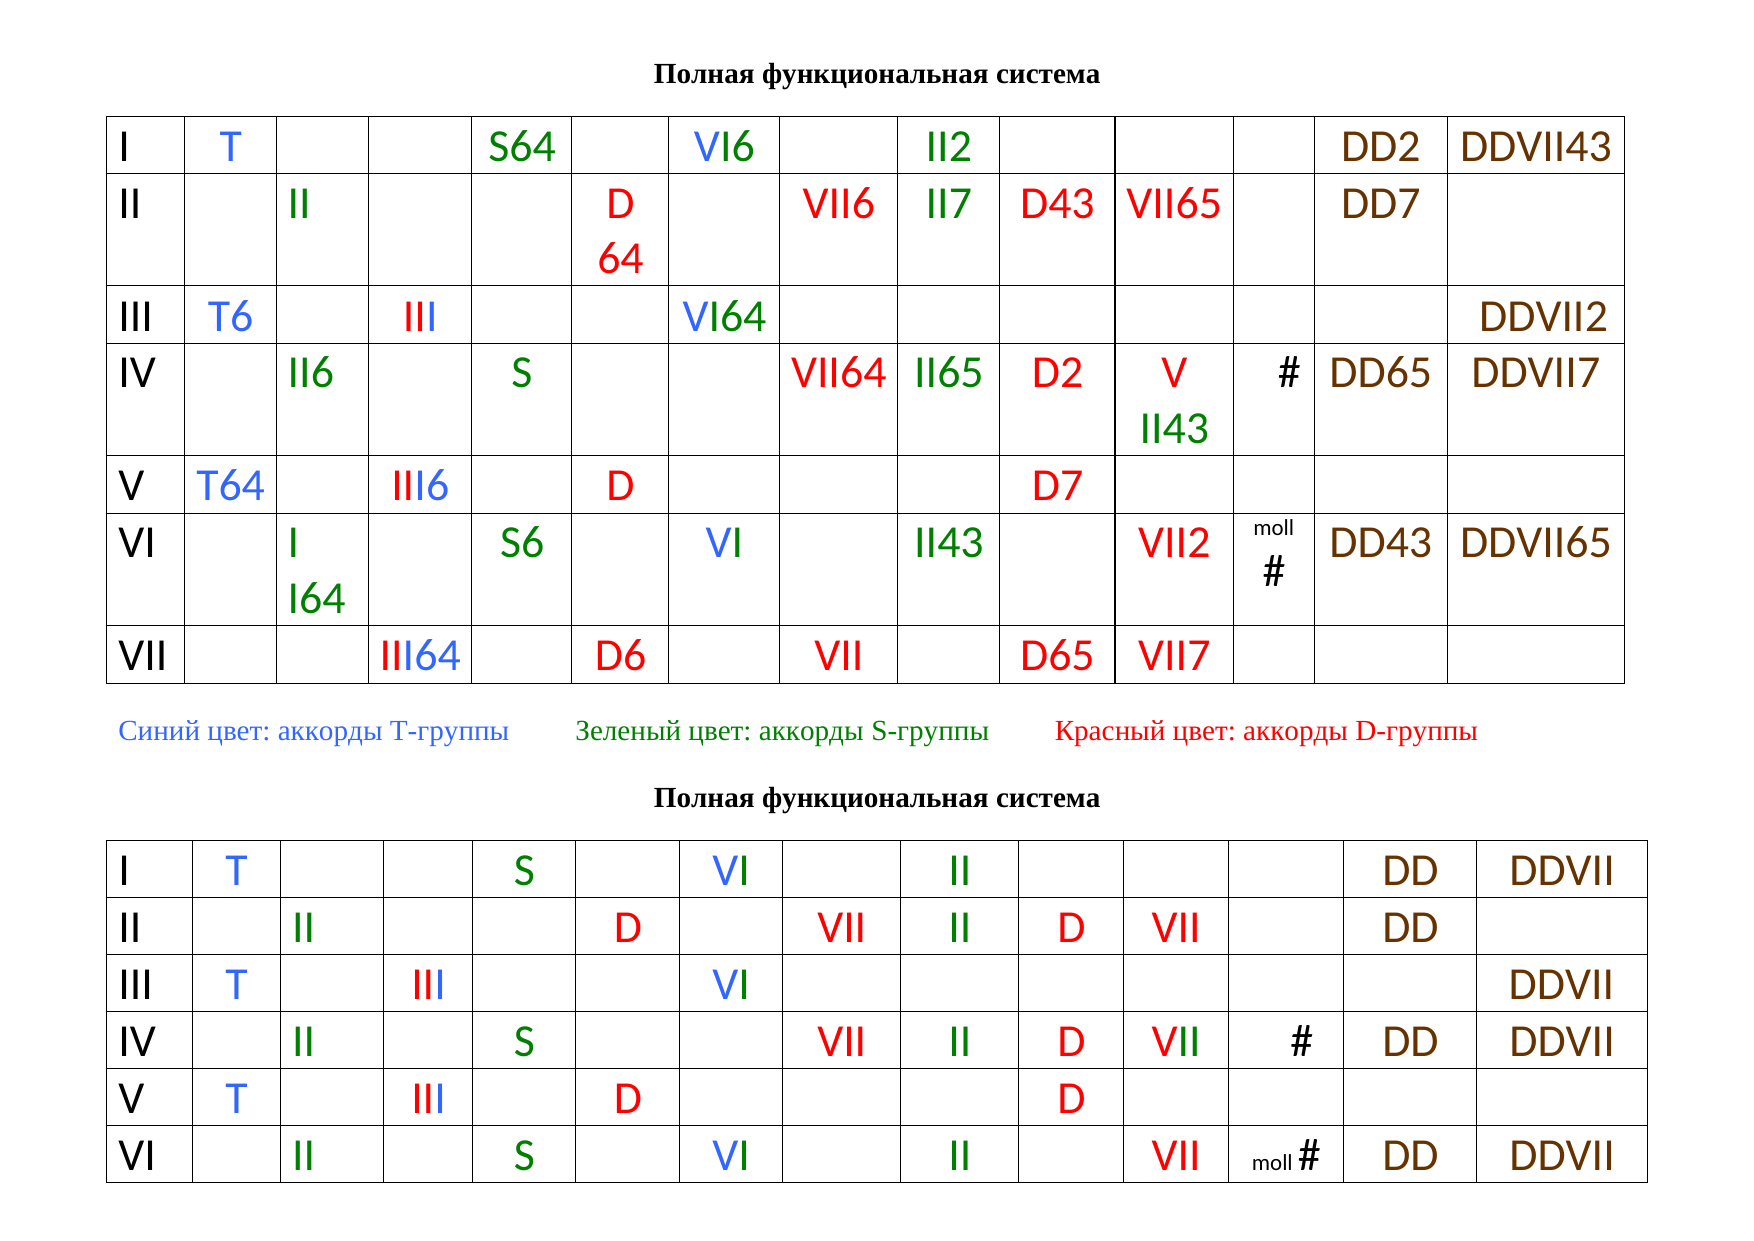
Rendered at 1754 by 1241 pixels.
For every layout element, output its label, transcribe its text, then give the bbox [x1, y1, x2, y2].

table_header I [107, 117, 184, 172]
table_cell [576, 1012, 679, 1068]
table_header [780, 117, 897, 172]
table_cell DD [1344, 1126, 1476, 1182]
table_cell [1116, 286, 1233, 342]
table_cell [277, 626, 368, 682]
table_cell moll # [1234, 514, 1314, 625]
table_cell II [281, 1012, 383, 1068]
table_cell [901, 955, 1018, 1011]
table_cell [185, 174, 276, 285]
table_cell [1124, 955, 1228, 1011]
table_cell D [1019, 898, 1123, 954]
table_cell VI [680, 1126, 782, 1182]
table_cell [572, 286, 668, 342]
table_cell [1344, 955, 1476, 1011]
table_cell III [369, 286, 471, 342]
table_cell [472, 626, 571, 682]
table_cell [369, 514, 471, 625]
table_cell # [1234, 344, 1314, 455]
table_cell III64 [369, 626, 471, 682]
table_cell II6 [277, 344, 368, 455]
table_cell VII [783, 898, 900, 954]
table_cell II7 [898, 174, 999, 285]
table_header [277, 117, 368, 172]
table_cell [384, 1012, 472, 1068]
table_cell II43 [898, 514, 999, 625]
table_cell [1124, 1069, 1228, 1125]
table_cell D64 [572, 174, 668, 285]
table_cell II65 [898, 344, 999, 455]
table_cell DD [1344, 1012, 1476, 1068]
table_cell [472, 286, 571, 342]
table_cell III [107, 955, 192, 1011]
table_cell [1448, 626, 1624, 682]
table_cell [783, 1126, 900, 1182]
table_cell [1477, 1069, 1647, 1125]
table_cell [281, 955, 383, 1011]
table_header II2 [898, 117, 999, 172]
table_cell [1315, 456, 1447, 512]
table_cell [1477, 898, 1647, 954]
table_cell S6 [472, 514, 571, 625]
table_cell T64 [185, 456, 276, 512]
table_header [369, 117, 471, 172]
table_cell DDVII2 [1448, 286, 1624, 342]
table_cell [1315, 286, 1447, 342]
table_header VI [680, 841, 782, 897]
table_cell DD [1344, 898, 1476, 954]
table_cell II [107, 898, 192, 954]
table_cell S [473, 1126, 575, 1182]
table_header DD2 [1315, 117, 1447, 172]
table_header [1000, 117, 1114, 172]
table_cell T [193, 955, 280, 1011]
table_cell [898, 626, 999, 682]
table_cell [572, 514, 668, 625]
table_cell [783, 955, 900, 1011]
table_cell [473, 898, 575, 954]
table_cell II [281, 1126, 383, 1182]
table_cell VI [680, 955, 782, 1011]
table_cell [277, 286, 368, 342]
table_cell II [277, 174, 368, 285]
text Полная функциональная система [118, 56, 1636, 90]
table_cell VII [1124, 1126, 1228, 1182]
table_cell [473, 955, 575, 1011]
table_cell IV [107, 1012, 192, 1068]
table_cell [1229, 955, 1343, 1011]
table_cell [193, 1012, 280, 1068]
table_cell VII [780, 626, 897, 682]
table_cell [1315, 626, 1447, 682]
table_cell II [901, 898, 1018, 954]
table_header [1229, 841, 1343, 897]
table_cell VI [669, 514, 779, 625]
table_cell VII6 [780, 174, 897, 285]
table_cell V [107, 1069, 192, 1125]
table_cell III [107, 286, 184, 342]
table_cell D [576, 898, 679, 954]
table_cell # [1229, 1012, 1343, 1068]
table_cell [1234, 626, 1314, 682]
table_cell [780, 514, 897, 625]
table_cell VII43 [1116, 344, 1233, 455]
table_cell [369, 344, 471, 455]
table_cell [185, 626, 276, 682]
table_header DD [1344, 841, 1476, 897]
table_cell D [1019, 1069, 1123, 1125]
table_cell VII [107, 626, 184, 682]
table_cell [277, 456, 368, 512]
table_cell [473, 1069, 575, 1125]
table_header DDVII43 [1448, 117, 1624, 172]
table_header [1019, 841, 1123, 897]
table_header T [193, 841, 280, 897]
table_cell II [281, 898, 383, 954]
table_cell [572, 344, 668, 455]
table_header T [185, 117, 276, 172]
table_header VI6 [669, 117, 779, 172]
table_cell [281, 1069, 383, 1125]
table_cell [1344, 1069, 1476, 1125]
table_cell [669, 456, 779, 512]
table_header [572, 117, 668, 172]
table_cell [1229, 1069, 1343, 1125]
text Синий цвет: аккорды Т-группы Зеленый цвет: аккорды S-группы Красный цвет: аккорды D-группы [118, 713, 1636, 746]
table_cell [185, 514, 276, 625]
table_cell [1019, 955, 1123, 1011]
table_cell IV [107, 344, 184, 455]
table_cell III6 [369, 456, 471, 512]
table_cell D [576, 1069, 679, 1125]
table_cell [1229, 898, 1343, 954]
table_cell D7 [1000, 456, 1114, 512]
table_cell [669, 626, 779, 682]
table_cell moll # [1229, 1126, 1343, 1182]
table_cell D [572, 456, 668, 512]
table_header II [901, 841, 1018, 897]
table_cell VII65 [1116, 174, 1233, 285]
table_cell DD65 [1315, 344, 1447, 455]
table_cell D43 [1000, 174, 1114, 285]
table_cell VII [783, 1012, 900, 1068]
table_header [1234, 117, 1314, 172]
table_cell [472, 456, 571, 512]
table_cell T6 [185, 286, 276, 342]
table_cell [384, 1126, 472, 1182]
table_cell DDVII65 [1448, 514, 1624, 625]
table_cell VII7 [1116, 626, 1233, 682]
table_cell DDVII [1477, 1126, 1647, 1182]
table_cell II64 [277, 514, 368, 625]
table_cell [783, 1069, 900, 1125]
table_header [384, 841, 472, 897]
table_cell [384, 898, 472, 954]
table_cell [780, 286, 897, 342]
table_header [576, 841, 679, 897]
table_cell [193, 898, 280, 954]
table_cell D [1019, 1012, 1123, 1068]
table_cell T [193, 1069, 280, 1125]
table_cell [680, 898, 782, 954]
table_cell DDVII7 [1448, 344, 1624, 455]
table_cell VII [1124, 898, 1228, 954]
text Полная функциональная система [118, 780, 1636, 814]
table_cell [669, 344, 779, 455]
table_cell DD43 [1315, 514, 1447, 625]
table_cell [669, 174, 779, 285]
table_cell VI [107, 1126, 192, 1182]
table_cell [576, 955, 679, 1011]
table_cell DDVII [1477, 1012, 1647, 1068]
table_cell [193, 1126, 280, 1182]
table_header [783, 841, 900, 897]
table_cell III [384, 955, 472, 1011]
table_cell [680, 1069, 782, 1125]
table_cell VII2 [1116, 514, 1233, 625]
table_cell [1234, 174, 1314, 285]
table_cell [1019, 1126, 1123, 1182]
table_cell [576, 1126, 679, 1182]
table_cell VI [107, 514, 184, 625]
table_header S64 [472, 117, 571, 172]
table_cell II [901, 1012, 1018, 1068]
table_header [1124, 841, 1228, 897]
table_cell [780, 456, 897, 512]
table_cell [898, 286, 999, 342]
table_cell V [107, 456, 184, 512]
table_cell [898, 456, 999, 512]
table_cell III [384, 1069, 472, 1125]
table_cell [680, 1012, 782, 1068]
table_cell [1000, 286, 1114, 342]
table_cell S [473, 1012, 575, 1068]
table_cell [369, 174, 471, 285]
table_cell [472, 174, 571, 285]
table_header [1116, 117, 1233, 172]
table_cell D6 [572, 626, 668, 682]
table_cell DDVII [1477, 955, 1647, 1011]
table_cell [1448, 456, 1624, 512]
table_cell D2 [1000, 344, 1114, 455]
table_cell VII [1124, 1012, 1228, 1068]
table_header I [107, 841, 192, 897]
table_cell II [107, 174, 184, 285]
table_header [281, 841, 383, 897]
table_cell S [472, 344, 571, 455]
table_cell VI64 [669, 286, 779, 342]
table_cell [1234, 286, 1314, 342]
table_header S [473, 841, 575, 897]
table_cell [185, 344, 276, 455]
table_cell D65 [1000, 626, 1114, 682]
table_cell VII64 [780, 344, 897, 455]
table_cell [1448, 174, 1624, 285]
table_cell [1000, 514, 1114, 625]
table_cell [1234, 456, 1314, 512]
table_cell DD7 [1315, 174, 1447, 285]
table_header DDVII [1477, 841, 1647, 897]
table_cell [1116, 456, 1233, 512]
table_cell [901, 1069, 1018, 1125]
table_cell II [901, 1126, 1018, 1182]
